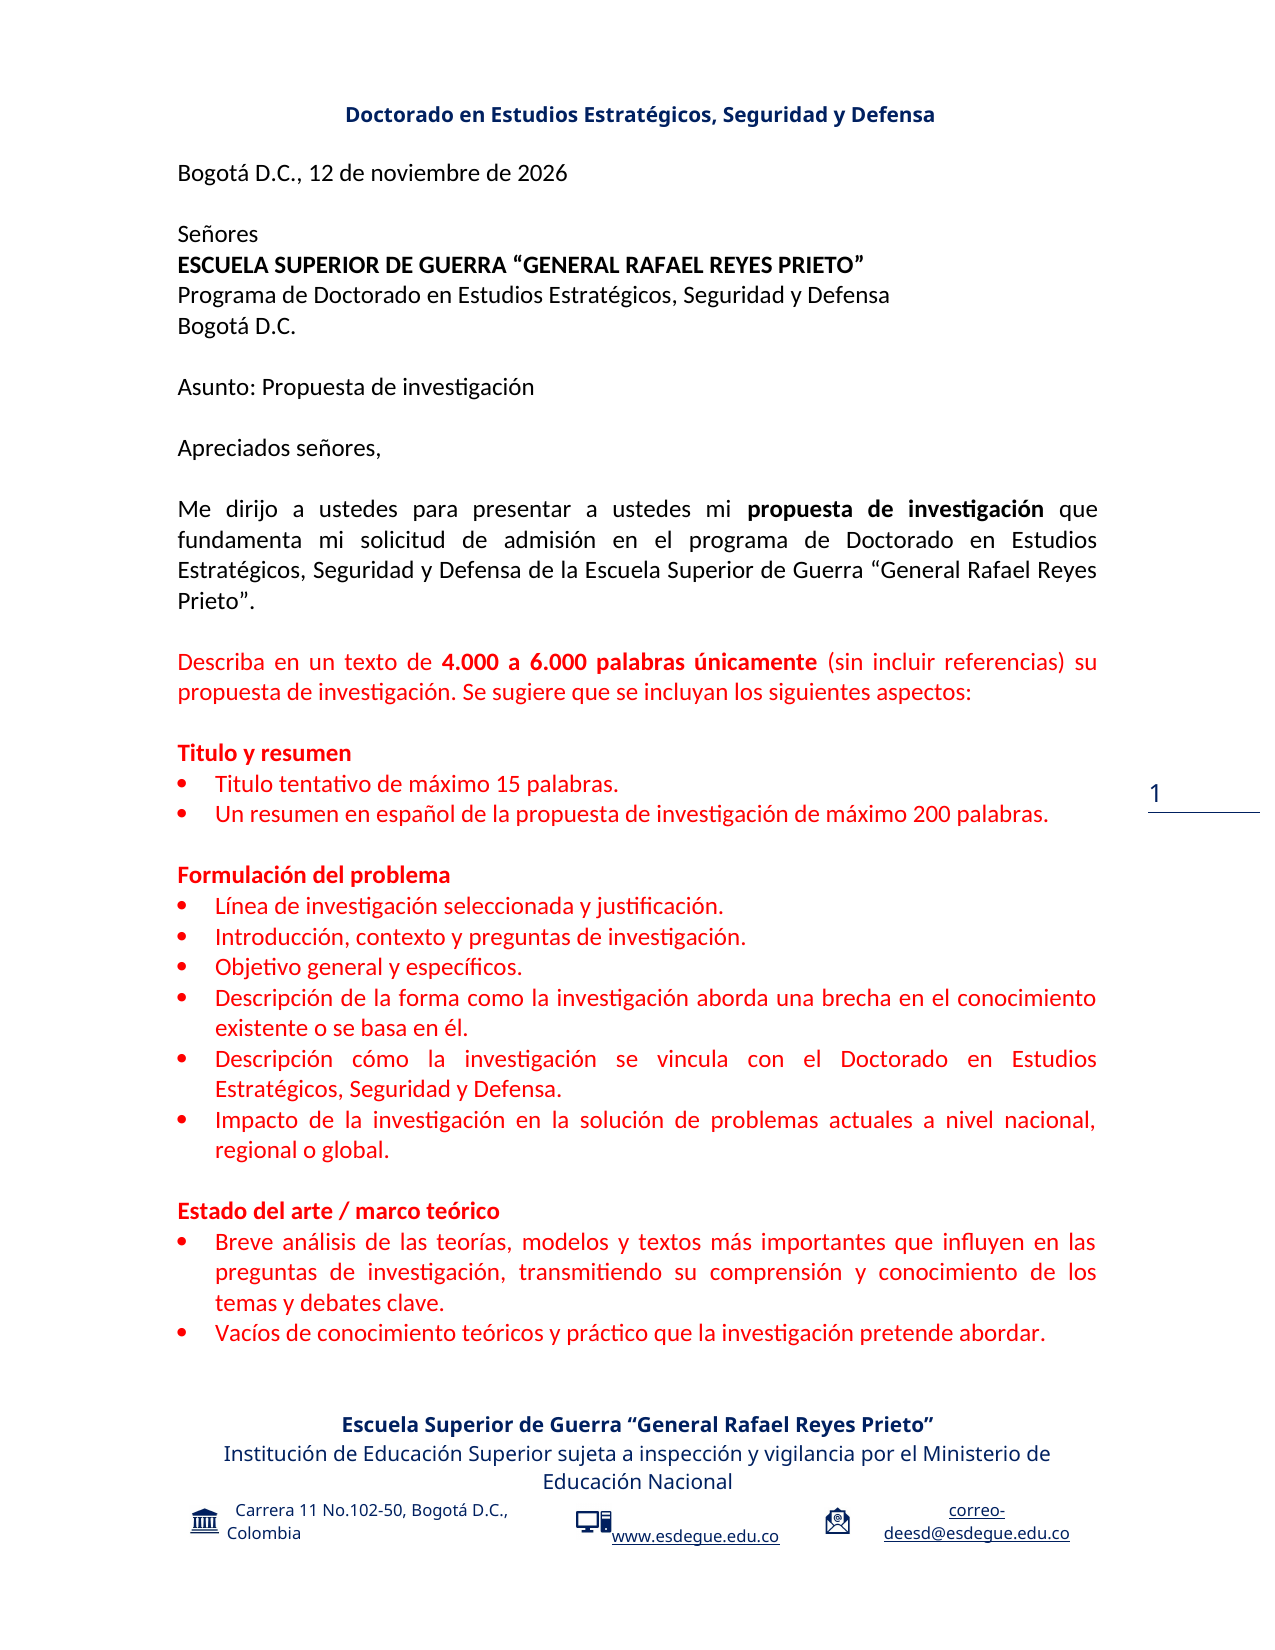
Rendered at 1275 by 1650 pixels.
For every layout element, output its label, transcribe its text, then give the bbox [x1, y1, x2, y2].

list Introducción, contexto y preguntas de investigación. [177, 921, 1098, 951]
text Me dirijo a ustedes para presentar a ustedes mi propuesta de investigación que fundamenta mi solicitud de admisión en el programa de Doctorado en Estudios Estratégicos, Seguridad y Defensa de la Escuela Superior de Guerra “General Rafael Reyes Prieto”. [177, 493, 1098, 615]
list Descripción cómo la investigación se vincula con el Doctorado en Estudios Estratégicos, Seguridad y Defensa. [177, 1043, 1098, 1104]
list Línea de investigación seleccionada y justificación. [177, 890, 1098, 921]
picture [823, 1507, 852, 1535]
text Bogotá D.C., 1 de marzo de 2022 [177, 158, 1098, 188]
text Señores [177, 219, 1098, 249]
text Asunto: Propuesta de investigación [177, 371, 1098, 402]
text Apreciados señores, [177, 432, 1098, 463]
text Programa de Doctorado en Estudios Estratégicos, Seguridad y Defensa [177, 280, 1098, 310]
text Titulo y resumen [177, 737, 1098, 768]
list Descripción de la forma como la investigación aborda una brecha en el conocimiento existente o se basa en él. [177, 982, 1098, 1043]
text Describa en un texto de 4.000 a 6.000 palabras únicamente (sin incluir referencias) su propuesta de investigación. Se sugiere que se incluyan los siguientes aspectos: [177, 646, 1098, 707]
list Titulo tentativo de máximo 15 palabras. [177, 768, 1098, 798]
list Un resumen en español de la propuesta de investigación de máximo 200 palabras. [177, 798, 1098, 829]
picture [576, 1503, 612, 1540]
list Objetivo general y específicos. [177, 951, 1098, 982]
text Formulación del problema [177, 859, 1098, 890]
picture [188, 1505, 221, 1537]
text Estado del arte / marco teórico [177, 1195, 1098, 1226]
text Bogotá D.C. [177, 310, 1098, 341]
text ESCUELA SUPERIOR DE GUERRA “GENERAL RAFAEL REYES PRIETO” [177, 249, 1098, 280]
list Impacto de la investigación en la solución de problemas actuales a nivel nacional, regional o global. [177, 1104, 1098, 1165]
list Breve análisis de las teorías, modelos y textos más importantes que influyen en las preguntas de investigación, transmitiendo su comprensión y conocimiento de los temas y debates clave. [177, 1226, 1098, 1317]
list Vacíos de conocimiento teóricos y práctico que la investigación pretende abordar. [177, 1317, 1098, 1348]
